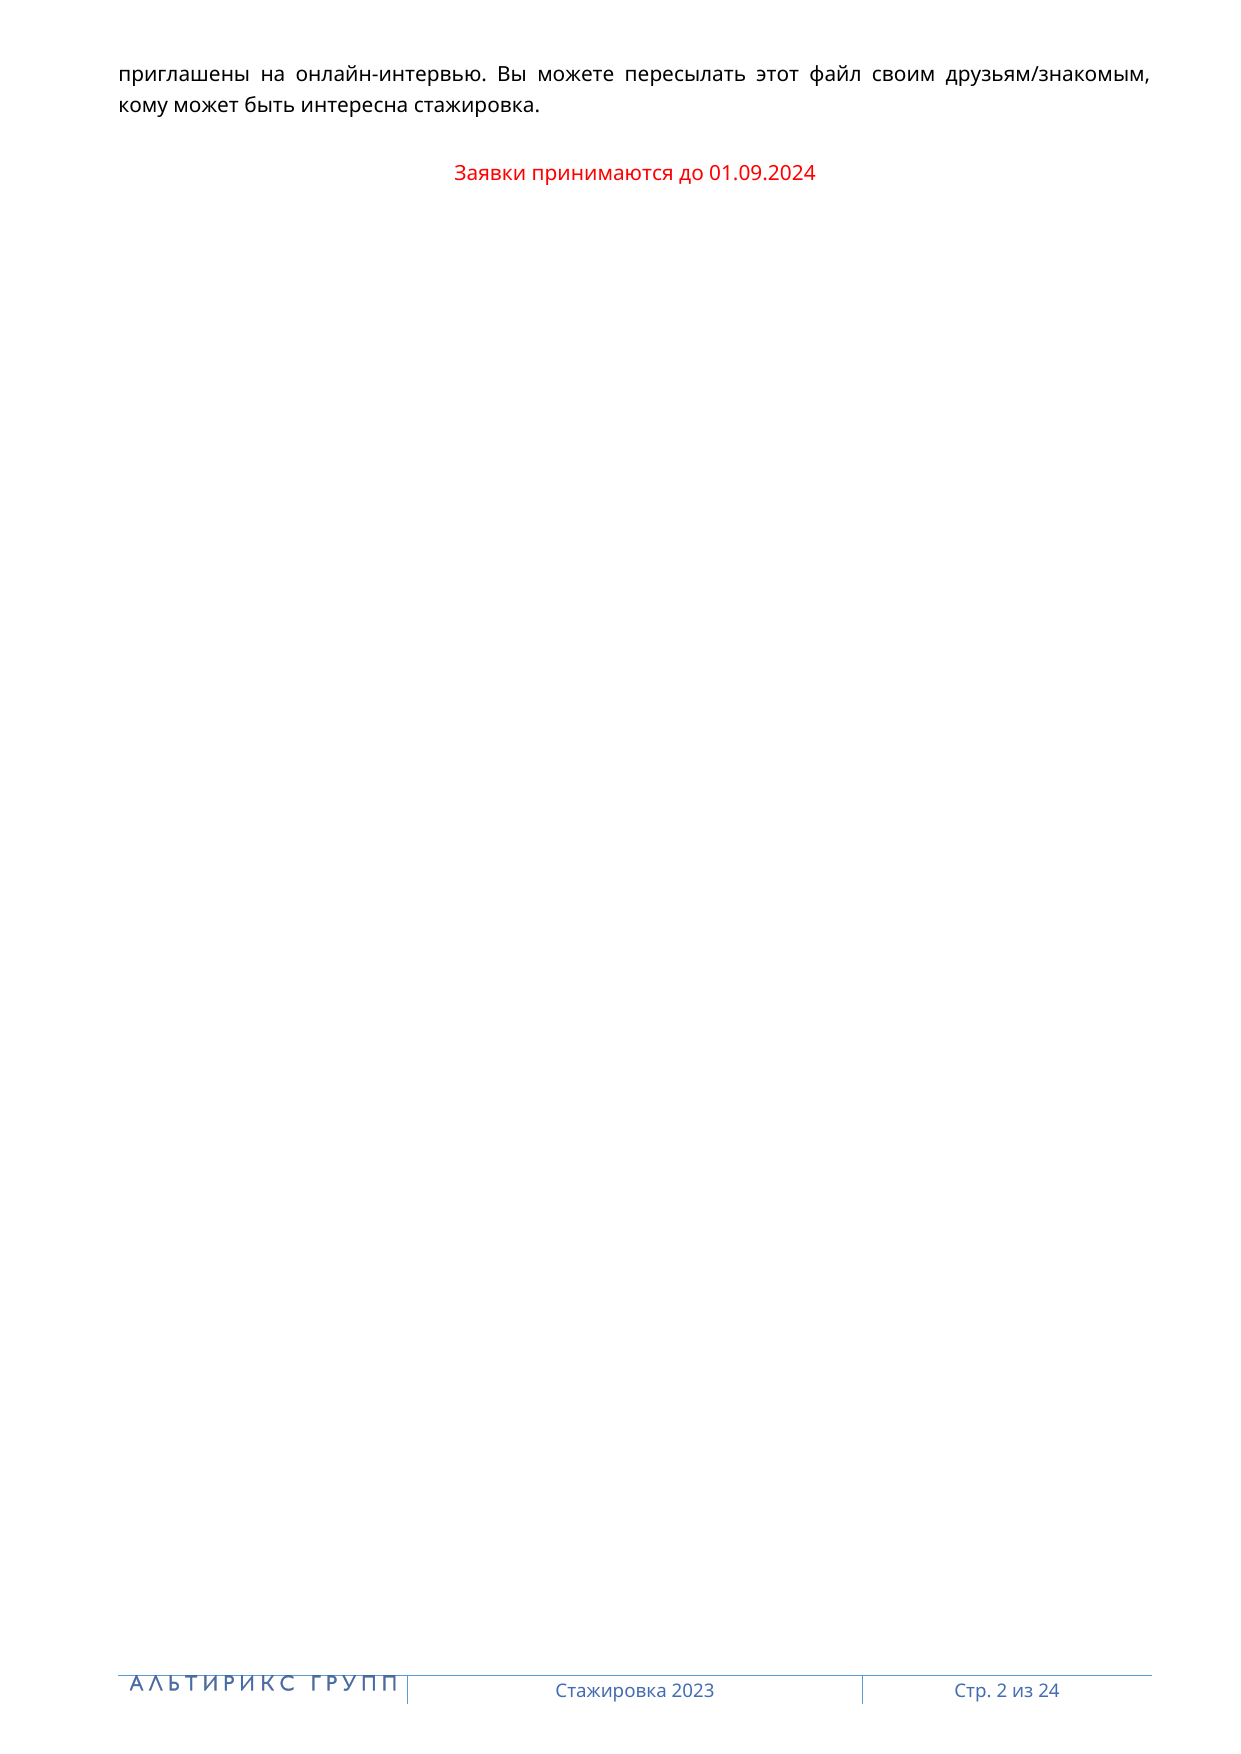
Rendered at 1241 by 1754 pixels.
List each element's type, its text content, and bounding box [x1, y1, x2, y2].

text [118, 59, 1152, 118]
picture [129, 1675, 396, 1691]
text Заявки принимаются до 01.09.2024 [118, 158, 1152, 186]
